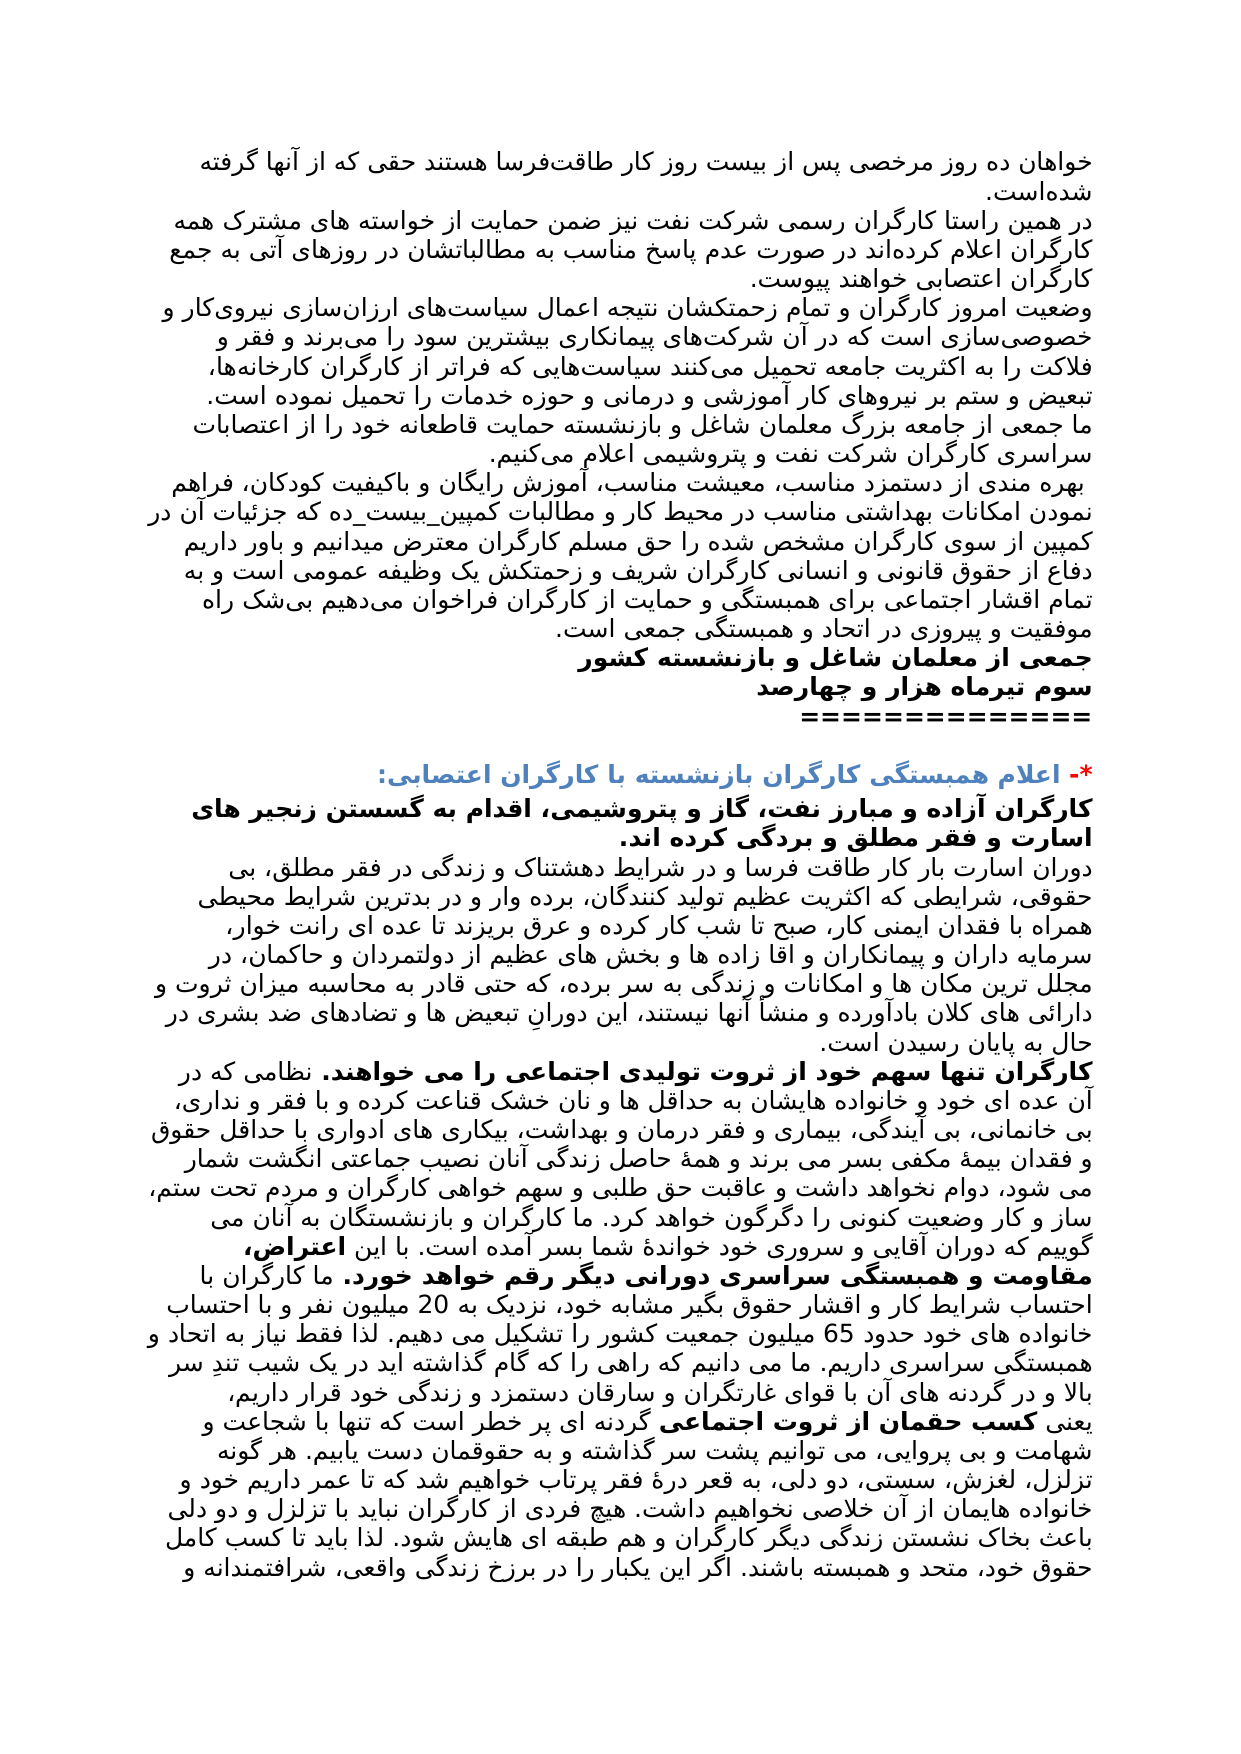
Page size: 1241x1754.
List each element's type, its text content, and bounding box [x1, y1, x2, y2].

text *- اعلام همبستگی کارگران بازنشسته با کارگران اعتصابی: [148, 731, 1093, 789]
text سوم تیرماه هزار و چهارصد [148, 673, 1093, 702]
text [148, 794, 1093, 1582]
text وضعیت امروز کارگران و تمام زحمتکشان نتیجه اعمال سیاست‌های ارزان‌سازی نیروی‌کار و خصوصی‌سازی است که در آن شرکت‌های پیمانکاری بیشترین سود را می‌برند و فقر و فلاکت را به اکثریت جامعه تحمیل می‌کنند سیاست‌هایی که فراتر از کارگران کارخانه‌ها، تبعیض و ستم بر نیروهای کار آموزشی و درمانی و حوزه خدمات را تحمیل نموده‌ است. [148, 293, 1093, 410]
text ما جمعی از جامعه بزرگ معلمان شاغل و بازنشسته حمایت قاطعانه خود را از اعتصابات سراسری کارگران شرکت نفت و پتروشیمی اعلام می‌کنیم. [148, 410, 1093, 468]
text جمعی از معلمان شاغل و بازنشسته کشور [148, 643, 1093, 673]
text بهره مندی از دستمزد مناسب، معیشت مناسب، آموزش رایگان و باکیفیت کودکان، فراهم نمودن امکانات بهداشتی مناسب در محیط کار و مطالبات کمپین_بیست_ده که جزئیات آن در کمپین از سوی کارگران مشخص شده را حق مسلم کارگران معترض میدانیم و باور داریم دفاع از حقوق قانونی و انسانی کارگران شریف و زحمتکش یک وظیفه عمومی است و به تمام اقشار اجتماعی برای همبستگی و حمایت از کارگران فراخوان می‌دهیم بی‌شک راه موفقیت و پیروزی در اتحاد و همبستگی جمعی است. [148, 468, 1093, 643]
text ============== [148, 702, 1093, 731]
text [148, 148, 1093, 206]
text در همین راستا کارگران رسمی شرکت نفت نیز ضمن حمایت از خواسته های مشترک همه کارگران اعلام کرده‌اند در صورت عدم پاسخ مناسب به مطالباتشان در روزهای آتی به جمع کارگران اعتصابی خواهند پیوست. [148, 206, 1093, 293]
